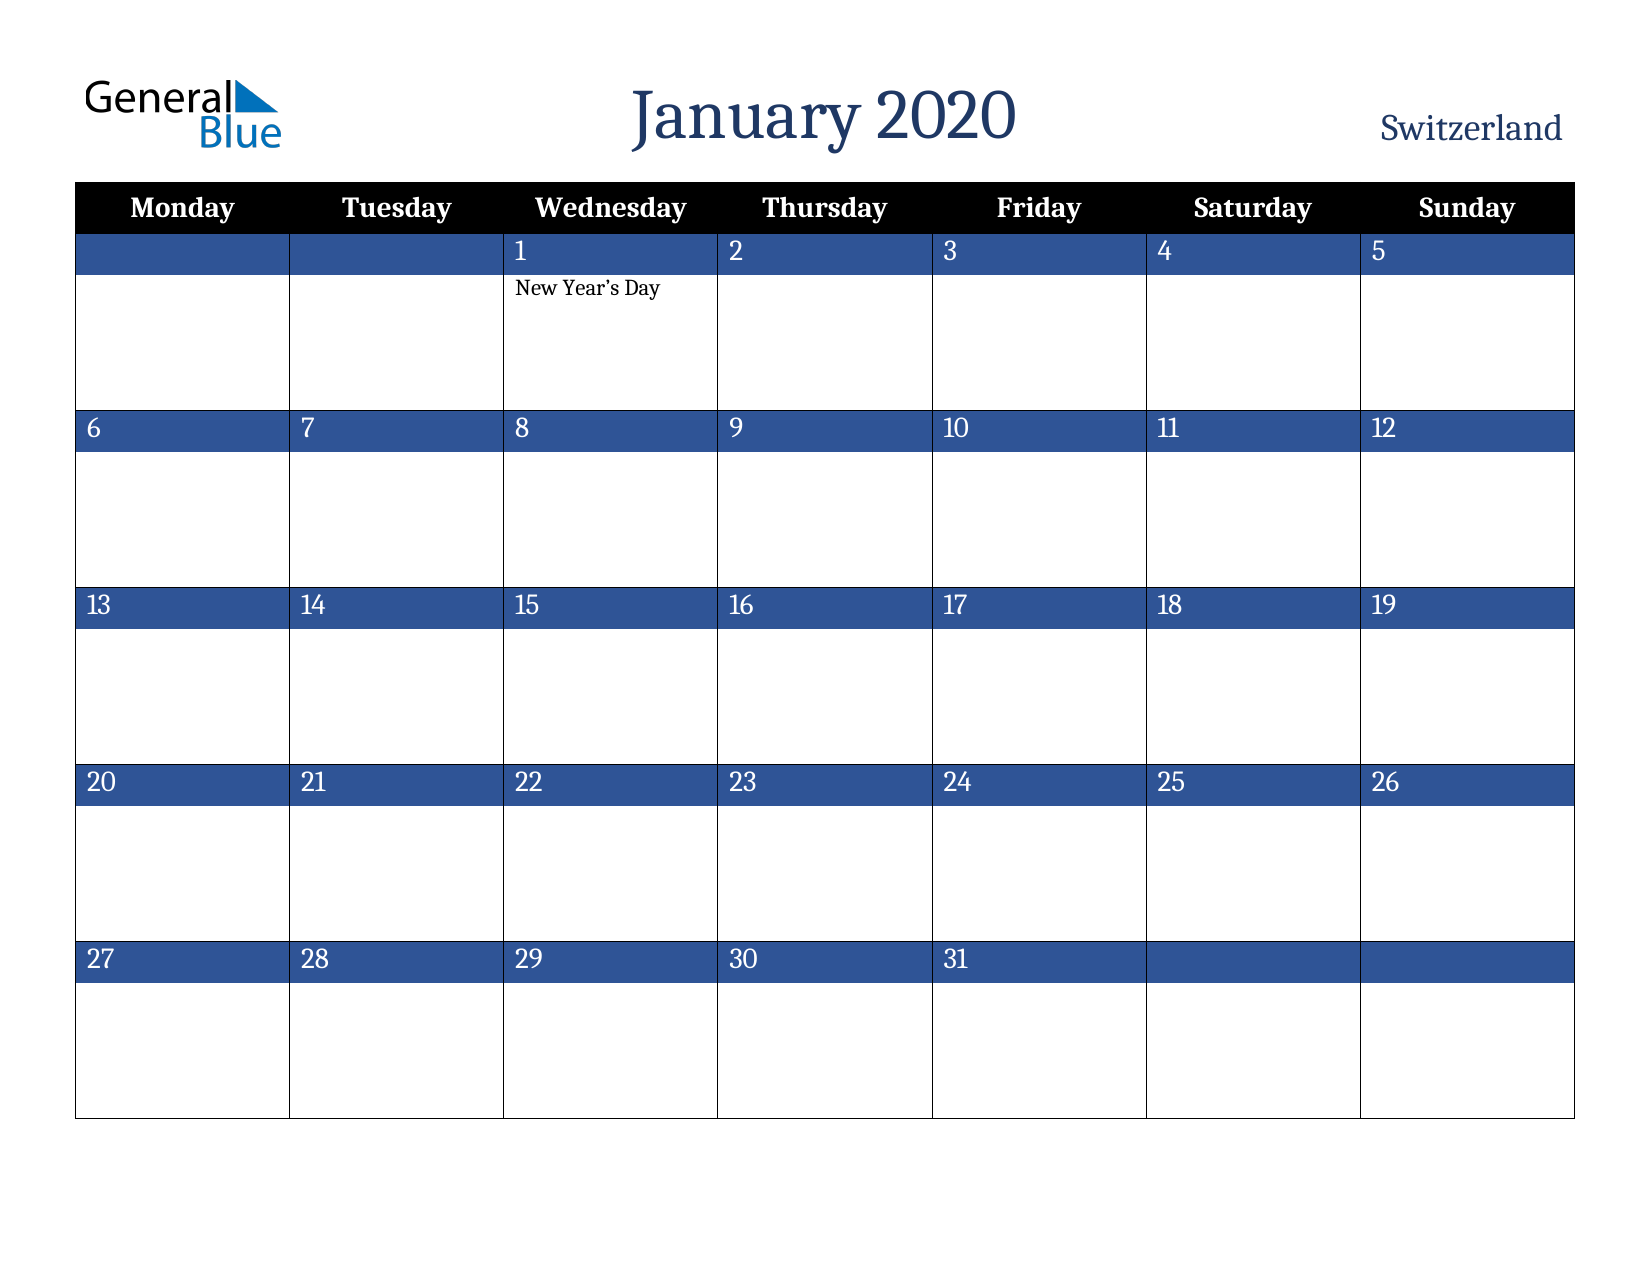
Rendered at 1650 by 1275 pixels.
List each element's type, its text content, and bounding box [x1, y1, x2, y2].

table_cell 19 [1361, 588, 1574, 629]
picture [86, 80, 281, 148]
table_cell 5 [1361, 234, 1574, 275]
table_cell 21 [290, 765, 503, 806]
table_cell 4 [1147, 234, 1360, 275]
table_header [76, 75, 503, 182]
table_cell [933, 452, 1146, 587]
table_cell [504, 629, 717, 764]
table_cell 8 [504, 411, 717, 452]
table_cell [1147, 452, 1360, 587]
table_header January 2020 [504, 75, 1146, 182]
table_cell [504, 983, 717, 1118]
table_cell [76, 629, 289, 764]
table_cell [76, 452, 289, 587]
table_cell 27 [76, 942, 289, 983]
table_cell [290, 983, 503, 1118]
table_cell [1361, 942, 1574, 983]
table_cell 2 [718, 234, 932, 275]
table_cell [718, 275, 932, 410]
table_cell [504, 806, 717, 941]
table_cell 9 [718, 411, 932, 452]
table_cell Saturday [1147, 183, 1360, 233]
table_cell 12 [1361, 411, 1574, 452]
table_cell [933, 983, 1146, 1118]
table_cell [933, 629, 1146, 764]
table_cell 25 [1147, 765, 1360, 806]
table_cell 22 [504, 765, 717, 806]
table_cell [718, 806, 932, 941]
table_cell 26 [1361, 765, 1574, 806]
table_cell Thursday [718, 183, 932, 233]
table_cell [76, 234, 289, 275]
table_cell [933, 806, 1146, 941]
table_cell 24 [933, 765, 1146, 806]
table_cell 20 [76, 765, 289, 806]
table_cell 7 [290, 411, 503, 452]
table_cell 23 [718, 765, 932, 806]
table_cell [290, 629, 503, 764]
table_cell [718, 452, 932, 587]
table_cell [290, 452, 503, 587]
table_cell 1 [504, 234, 717, 275]
table_cell [1147, 983, 1360, 1118]
table_cell [1147, 806, 1360, 941]
table_cell Wednesday [504, 183, 717, 233]
table_cell [76, 983, 289, 1118]
table_cell Sunday [1361, 183, 1574, 233]
table_cell 28 [290, 942, 503, 983]
table_cell 18 [1147, 588, 1360, 629]
table_cell [1147, 275, 1360, 410]
table_cell [1361, 629, 1574, 764]
table_cell 17 [933, 588, 1146, 629]
table_cell [1361, 275, 1574, 410]
table_cell [504, 452, 717, 587]
table_cell [290, 806, 503, 941]
table_cell [718, 983, 932, 1118]
table_cell [933, 275, 1146, 410]
table_cell 29 [504, 942, 717, 983]
table_cell [290, 234, 503, 275]
table_cell [1361, 806, 1574, 941]
table_cell [1147, 942, 1360, 983]
table_cell 3 [933, 234, 1146, 275]
table_cell [76, 275, 289, 410]
table_cell 13 [76, 588, 289, 629]
table_cell 10 [933, 411, 1146, 452]
table_cell 30 [718, 942, 932, 983]
table_cell [76, 806, 289, 941]
table_cell [1361, 452, 1574, 587]
table_cell [290, 275, 503, 410]
table_cell [1361, 983, 1574, 1118]
table_cell 15 [504, 588, 717, 629]
table_cell 31 [933, 942, 1146, 983]
table_cell 16 [718, 588, 932, 629]
table_cell Friday [933, 183, 1146, 233]
table_cell [1147, 629, 1360, 764]
table_header Switzerland [1146, 75, 1574, 182]
table_cell 14 [290, 588, 503, 629]
table_cell 6 [76, 411, 289, 452]
table_cell 11 [1147, 411, 1360, 452]
table_cell Monday [76, 183, 289, 233]
table_cell [718, 629, 932, 764]
table_cell New Year’s Day [504, 275, 717, 410]
table_cell Tuesday [290, 183, 503, 233]
